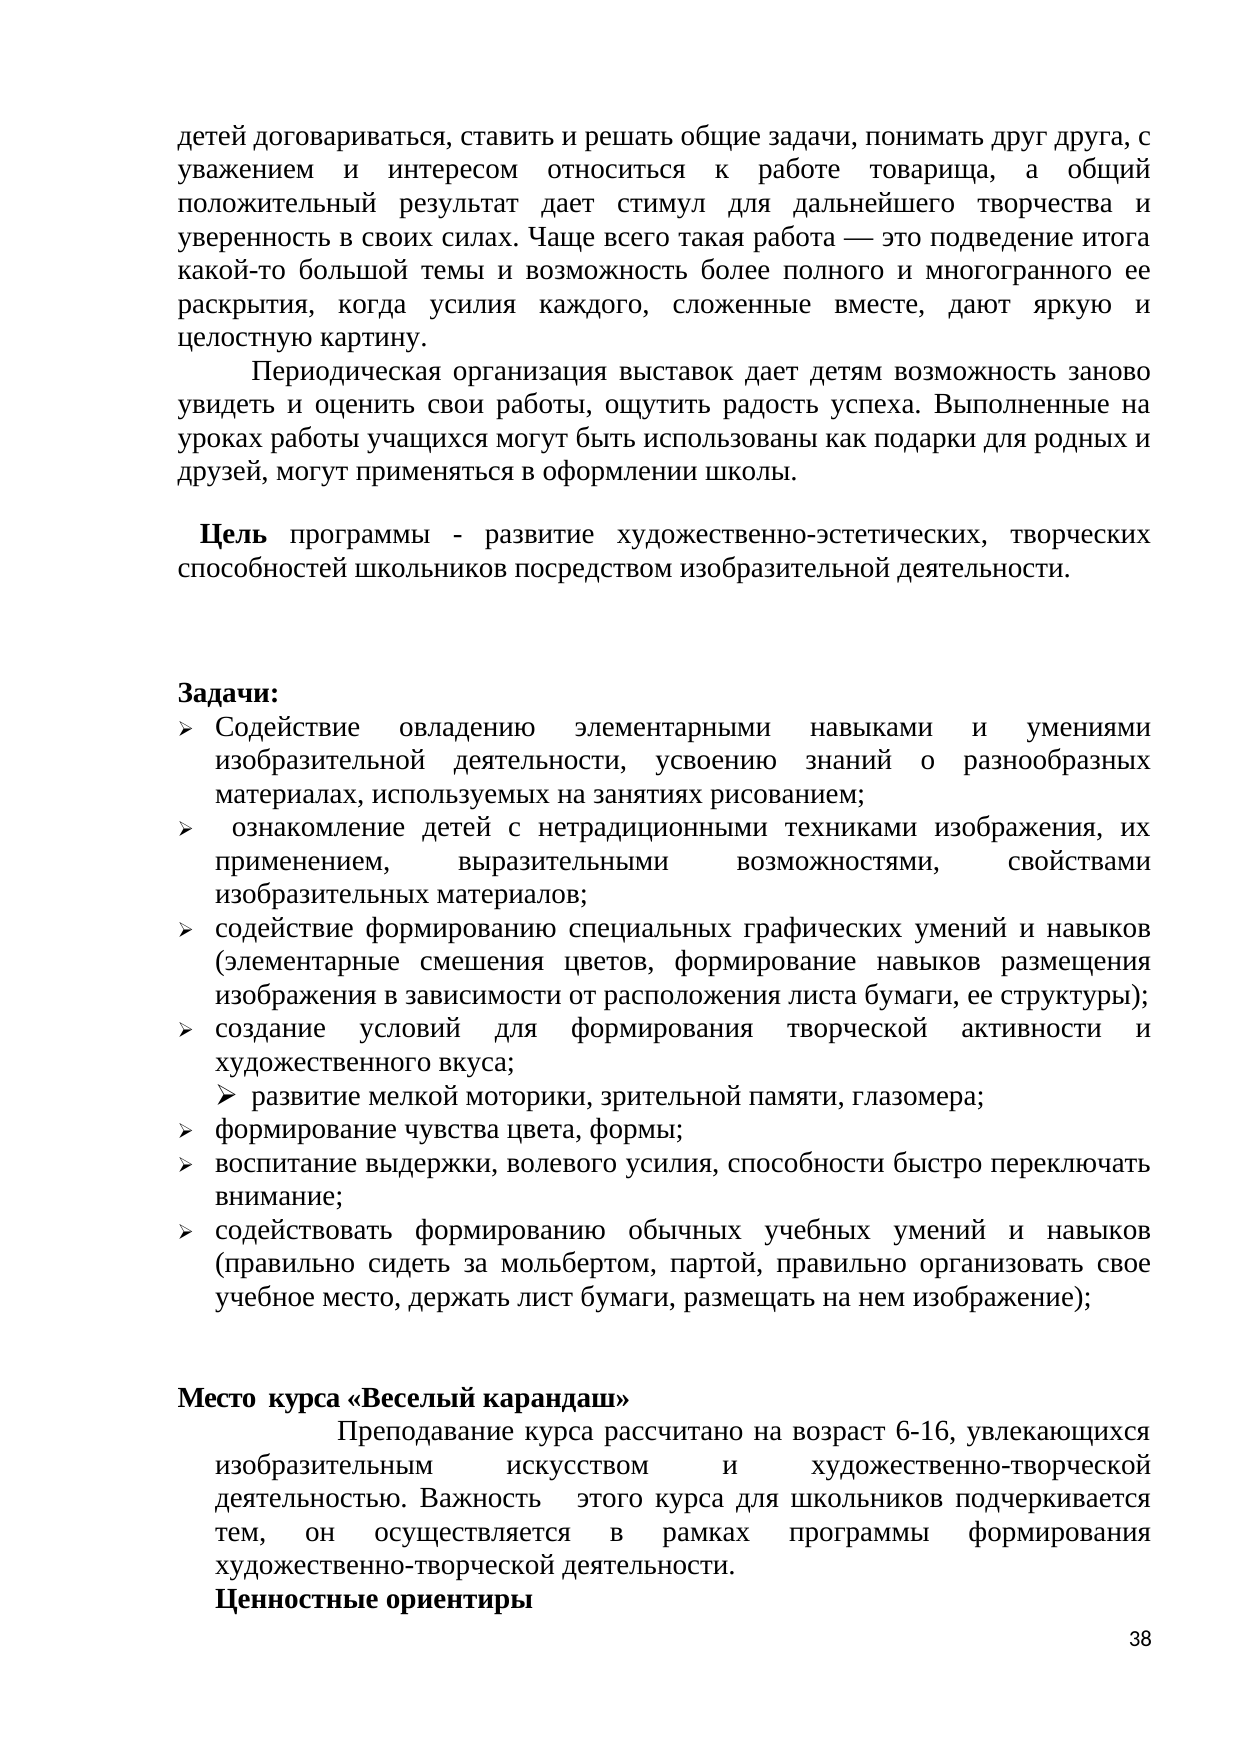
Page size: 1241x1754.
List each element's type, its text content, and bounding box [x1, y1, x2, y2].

list воспитание выдержки, волевого усилия, способности быстро переключать внимание; [177, 1145, 1152, 1212]
list ознакомление детей с нетрадиционными техниками изображения, их применением, выразительными возможностями, свойствами изобразительных материалов; [177, 809, 1152, 910]
text Задачи: [177, 675, 1152, 709]
text Цель программы - развитие художественно-эстетических, творческих способностей школьников посредством изобразительной деятельности. [177, 516, 1152, 583]
list Содействие овладению элементарными навыками и умениями изобразительной деятельности, усвоению знаний о разнообразных материалах, используемых на занятиях рисованием; [177, 709, 1152, 809]
list развитие мелкой моторики, зрительной памяти, глазомера; [215, 1078, 1152, 1111]
text Преподавание курса рассчитано на возраст 6-16, увлекающихся изобразительным искусством и художественно-творческой деятельностью. Важность этого курса для школьников подчеркивается тем, он осуществляется в рамках программы формирования художественно-творческой деятельности. [215, 1413, 1152, 1581]
text Периодическая организация выставок дает детям возможность заново увидеть и оценить свои работы, ощутить радость успеха. Выполненные на уроках работы учащихся могут быть использованы как подарки для родных и друзей, могут применяться в оформлении школы. [177, 353, 1152, 487]
list содействовать формированию обычных учебных умений и навыков (правильно сидеть за мольбертом, партой, правильно организовать свое учебное место, держать лист бумаги, размещать на нем изображение); [177, 1212, 1152, 1313]
text Ценностные ориентиры [215, 1581, 1152, 1614]
list формирование чувства цвета, формы; [177, 1111, 1152, 1145]
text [177, 118, 1152, 353]
list создание условий для формирования творческой активности и художественного вкуса; [177, 1011, 1152, 1078]
list содействие формированию специальных графических умений и навыков (элементарные смешения цветов, формирование навыков размещения изображения в зависимости от расположения листа бумаги, ее структуры); [177, 910, 1152, 1011]
text Место курса «Веселый карандаш» [177, 1380, 1152, 1413]
